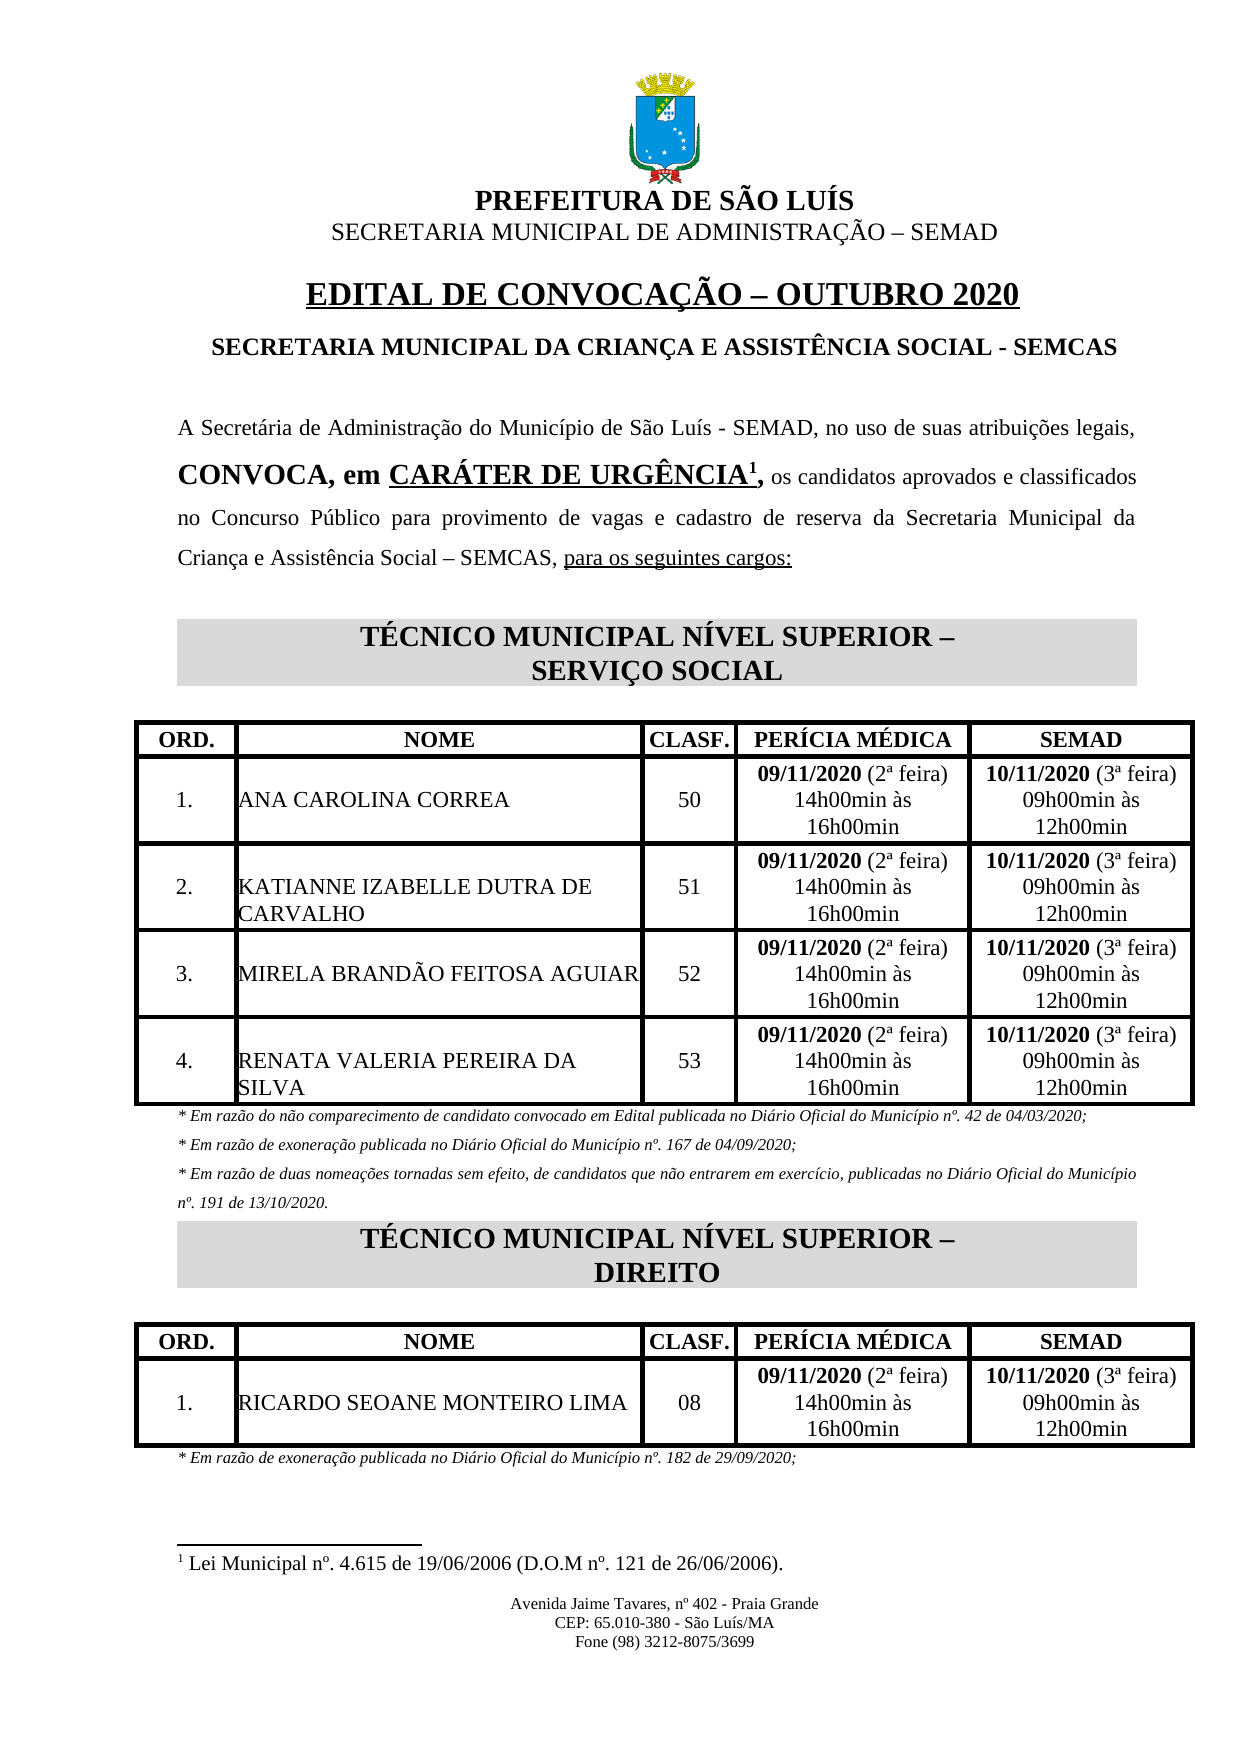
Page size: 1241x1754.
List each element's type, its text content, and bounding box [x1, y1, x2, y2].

table_header NOME [239, 1327, 640, 1356]
table_cell 09/11/2020 (2ª feira) 14h00min às 16h00min [738, 932, 967, 1014]
table_cell 10/11/2020 (3ª feira) 09h00min às 12h00min [972, 846, 1190, 928]
text DIREITO [177, 1255, 1137, 1288]
text SERVIÇO SOCIAL [177, 653, 1137, 686]
table_cell 53 [645, 1019, 734, 1101]
table_cell [139, 932, 234, 1014]
table_cell [139, 1361, 234, 1443]
picture [629, 73, 700, 184]
table_cell [139, 759, 234, 841]
table_cell 10/11/2020 (3ª feira) 09h00min às 12h00min [972, 1361, 1190, 1443]
text TÉCNICO MUNICIPAL NÍVEL SUPERIOR – [177, 619, 1137, 653]
text * Em razão de duas nomeações tornadas sem efeito, de candidatos que não entrarem em exercício, publicadas no Diário Oficial do Município nº. 191 de 13/10/2020. [177, 1164, 1137, 1212]
text * Em razão de exoneração publicada no Diário Oficial do Município nº. 182 de 29/09/2020; [177, 1448, 1137, 1467]
subtitle EDITAL DE CONVOCAÇÃO – OUTUBRO 2020 [177, 274, 1148, 313]
table_header CLASF. [645, 1327, 734, 1356]
table_header PERÍCIA MÉDICA [738, 725, 967, 754]
table_cell RICARDO SEOANE MONTEIRO LIMA [239, 1361, 640, 1443]
text A Secretária de Administração do Município de São Luís - SEMAD, no uso de suas atribuições legais, CONVOCA, em CARÁTER DE URGÊNCIA, os candidatos aprovados e classificados no Concurso Público para provimento de vagas e cadastro de reserva da Secretaria Municipal da Criança e Assistência Social – SEMCAS, para os seguintes cargos: [177, 414, 1137, 570]
subtitle SECRETARIA MUNICIPAL DA CRIANÇA E ASSISTÊNCIA SOCIAL - SEMCAS [177, 332, 1152, 361]
table_cell 10/11/2020 (3ª feira) 09h00min às 12h00min [972, 932, 1190, 1014]
table_cell 09/11/2020 (2ª feira) 14h00min às 16h00min [738, 846, 967, 928]
table_cell KATIANNE IZABELLE DUTRA DE CARVALHO [239, 846, 640, 928]
table_cell 09/11/2020 (2ª feira) 14h00min às 16h00min [738, 1019, 967, 1101]
table_cell 50 [645, 759, 734, 841]
table_header SEMAD [972, 725, 1190, 754]
text * Em razão de exoneração publicada no Diário Oficial do Município nº. 167 de 04/09/2020; [177, 1135, 1137, 1154]
table_header ORD. [139, 1327, 234, 1356]
table_header CLASF. [645, 725, 734, 754]
table_cell [139, 1019, 234, 1101]
table_cell 09/11/2020 (2ª feira) 14h00min às 16h00min [738, 759, 967, 841]
table_cell 10/11/2020 (3ª feira) 09h00min às 12h00min [972, 759, 1190, 841]
table_cell ANA CAROLINA CORREA [239, 759, 640, 841]
table_header SEMAD [972, 1327, 1190, 1356]
table_cell 10/11/2020 (3ª feira) 09h00min às 12h00min [972, 1019, 1190, 1101]
table_cell 09/11/2020 (2ª feira) 14h00min às 16h00min [738, 1361, 967, 1443]
text TÉCNICO MUNICIPAL NÍVEL SUPERIOR – [177, 1221, 1137, 1255]
table_cell 08 [645, 1361, 734, 1443]
table_cell MIRELA BRANDÃO FEITOSA AGUIAR [239, 932, 640, 1014]
text * Em razão do não comparecimento de candidato convocado em Edital publicada no Diário Oficial do Município nº. 42 de 04/03/2020; [177, 1106, 1137, 1125]
table_header ORD. [139, 725, 234, 754]
table_cell [139, 846, 234, 928]
table_cell 52 [645, 932, 734, 1014]
table_header NOME [239, 725, 640, 754]
table_header PERÍCIA MÉDICA [738, 1327, 967, 1356]
table_cell RENATA VALERIA PEREIRA DA SILVA [239, 1019, 640, 1101]
table_cell 51 [645, 846, 734, 928]
